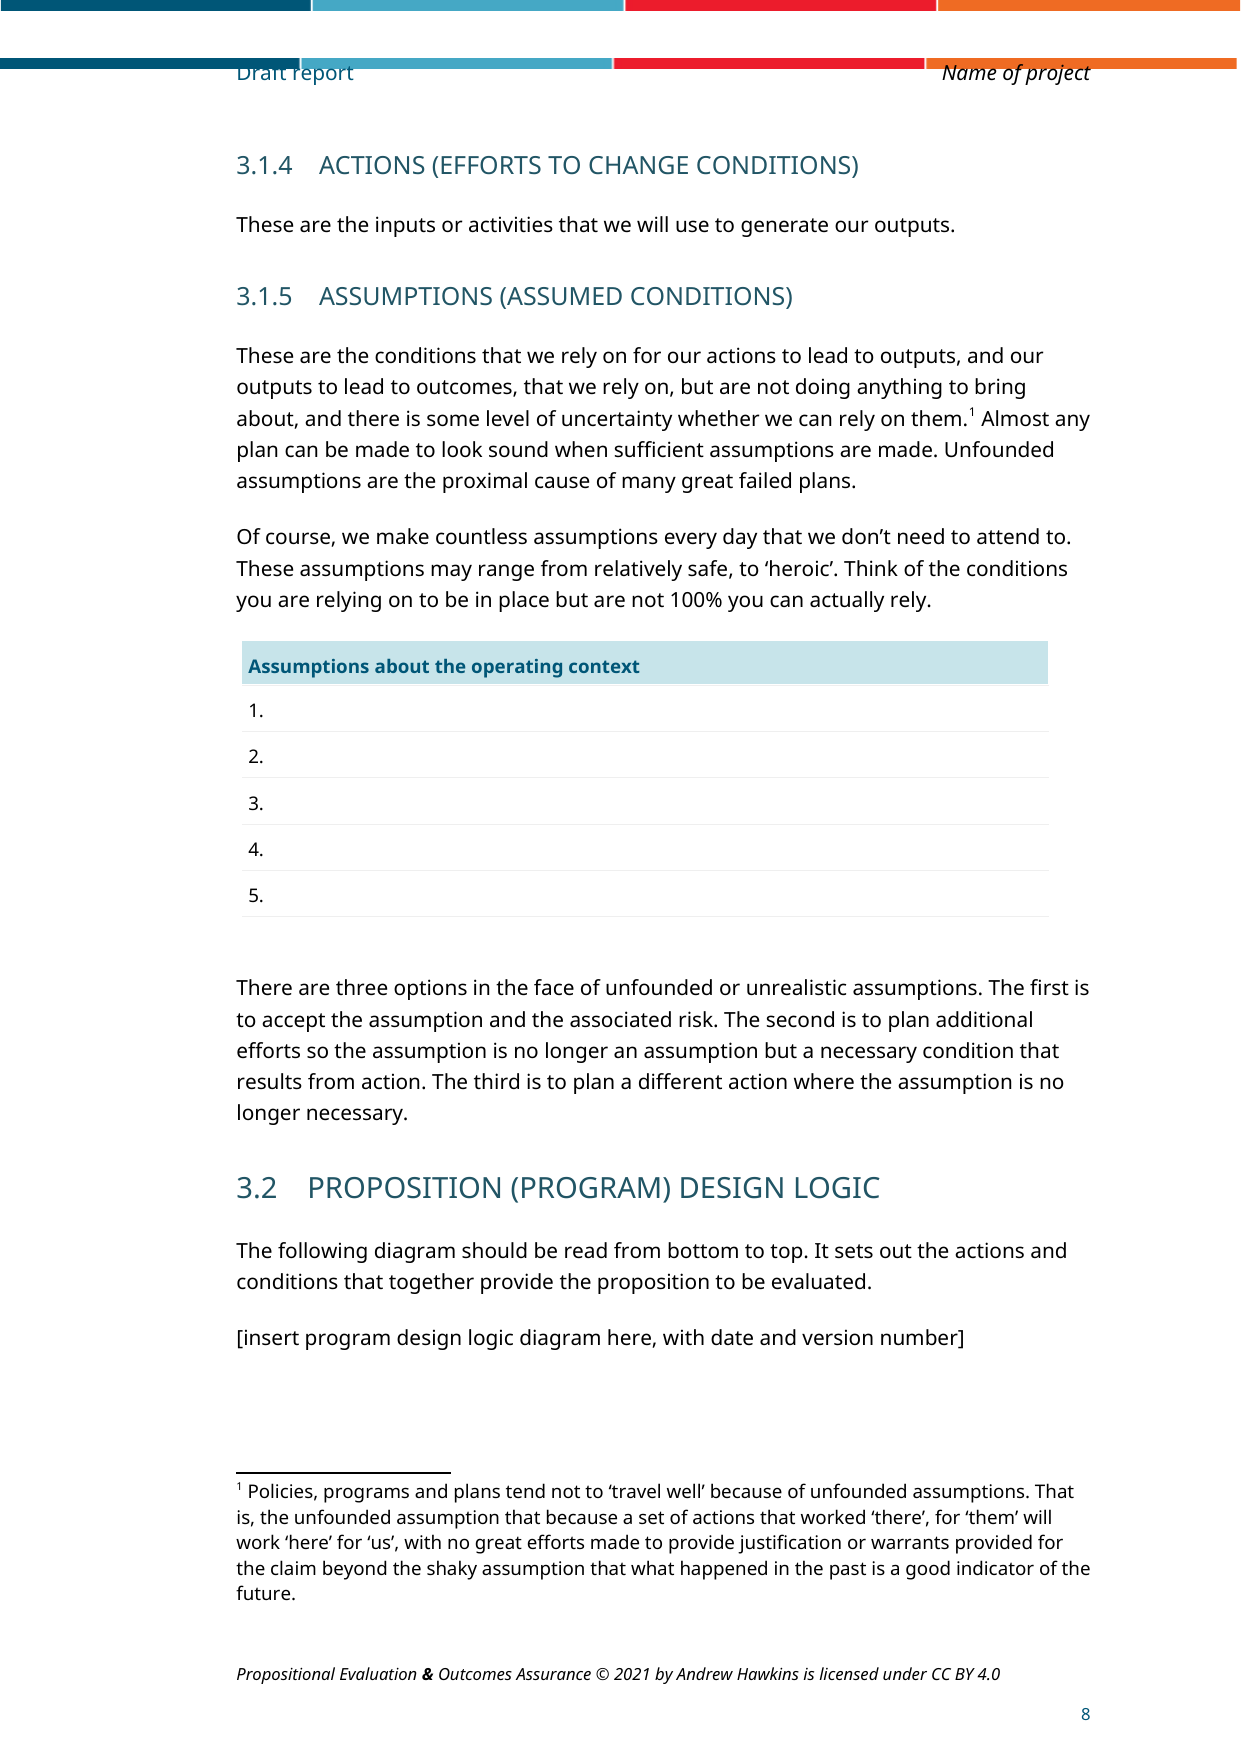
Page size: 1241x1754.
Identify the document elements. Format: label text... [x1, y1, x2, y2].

text The following diagram should be read from bottom to top. It sets out the actions and conditions that together provide the proposition to be evaluated. [236, 1236, 1092, 1296]
subtitle Actions (Efforts to change conditions) [236, 148, 1092, 182]
subtitle Proposition (Program) Design Logic [236, 1167, 1092, 1207]
text These are the conditions that we rely on for our actions to lead to outputs, and our outputs to lead to outcomes, that we rely on, but are not doing anything to bring about, and there is some level of uncertainty whether we can rely on them. Almost any plan can be made to look sound when sufficient assumptions are made. Unfounded assumptions are the proximal cause of many great failed plans. [236, 341, 1092, 495]
picture [311, 0, 1241, 11]
table_cell [242, 825, 1048, 870]
table_cell [242, 778, 1048, 823]
subtitle Assumptions (Assumed conditions) [236, 279, 1092, 313]
text There are three options in the face of unfounded or unrealistic assumptions. The first is to accept the assumption and the associated risk. The second is to plan additional efforts so the assumption is no longer an assumption but a necessary condition that results from action. The third is to plan a different action where the assumption is no longer necessary. [236, 973, 1092, 1127]
table_cell [242, 686, 1048, 731]
text These are the inputs or activities that we will use to generate our outputs. [236, 210, 1092, 238]
table_header Assumptions about the operating context [242, 641, 1048, 684]
picture [299, 58, 1237, 70]
text [insert program design logic diagram here, with date and version number] [236, 1323, 1092, 1352]
table_cell [242, 732, 1048, 777]
text Of course, we make countless assumptions every day that we don’t need to attend to. These assumptions may range from relatively safe, to ‘heroic’. Think of the conditions you are relying on to be in place but are not 100% you can actually rely. [236, 522, 1092, 613]
table_cell [242, 871, 1048, 916]
